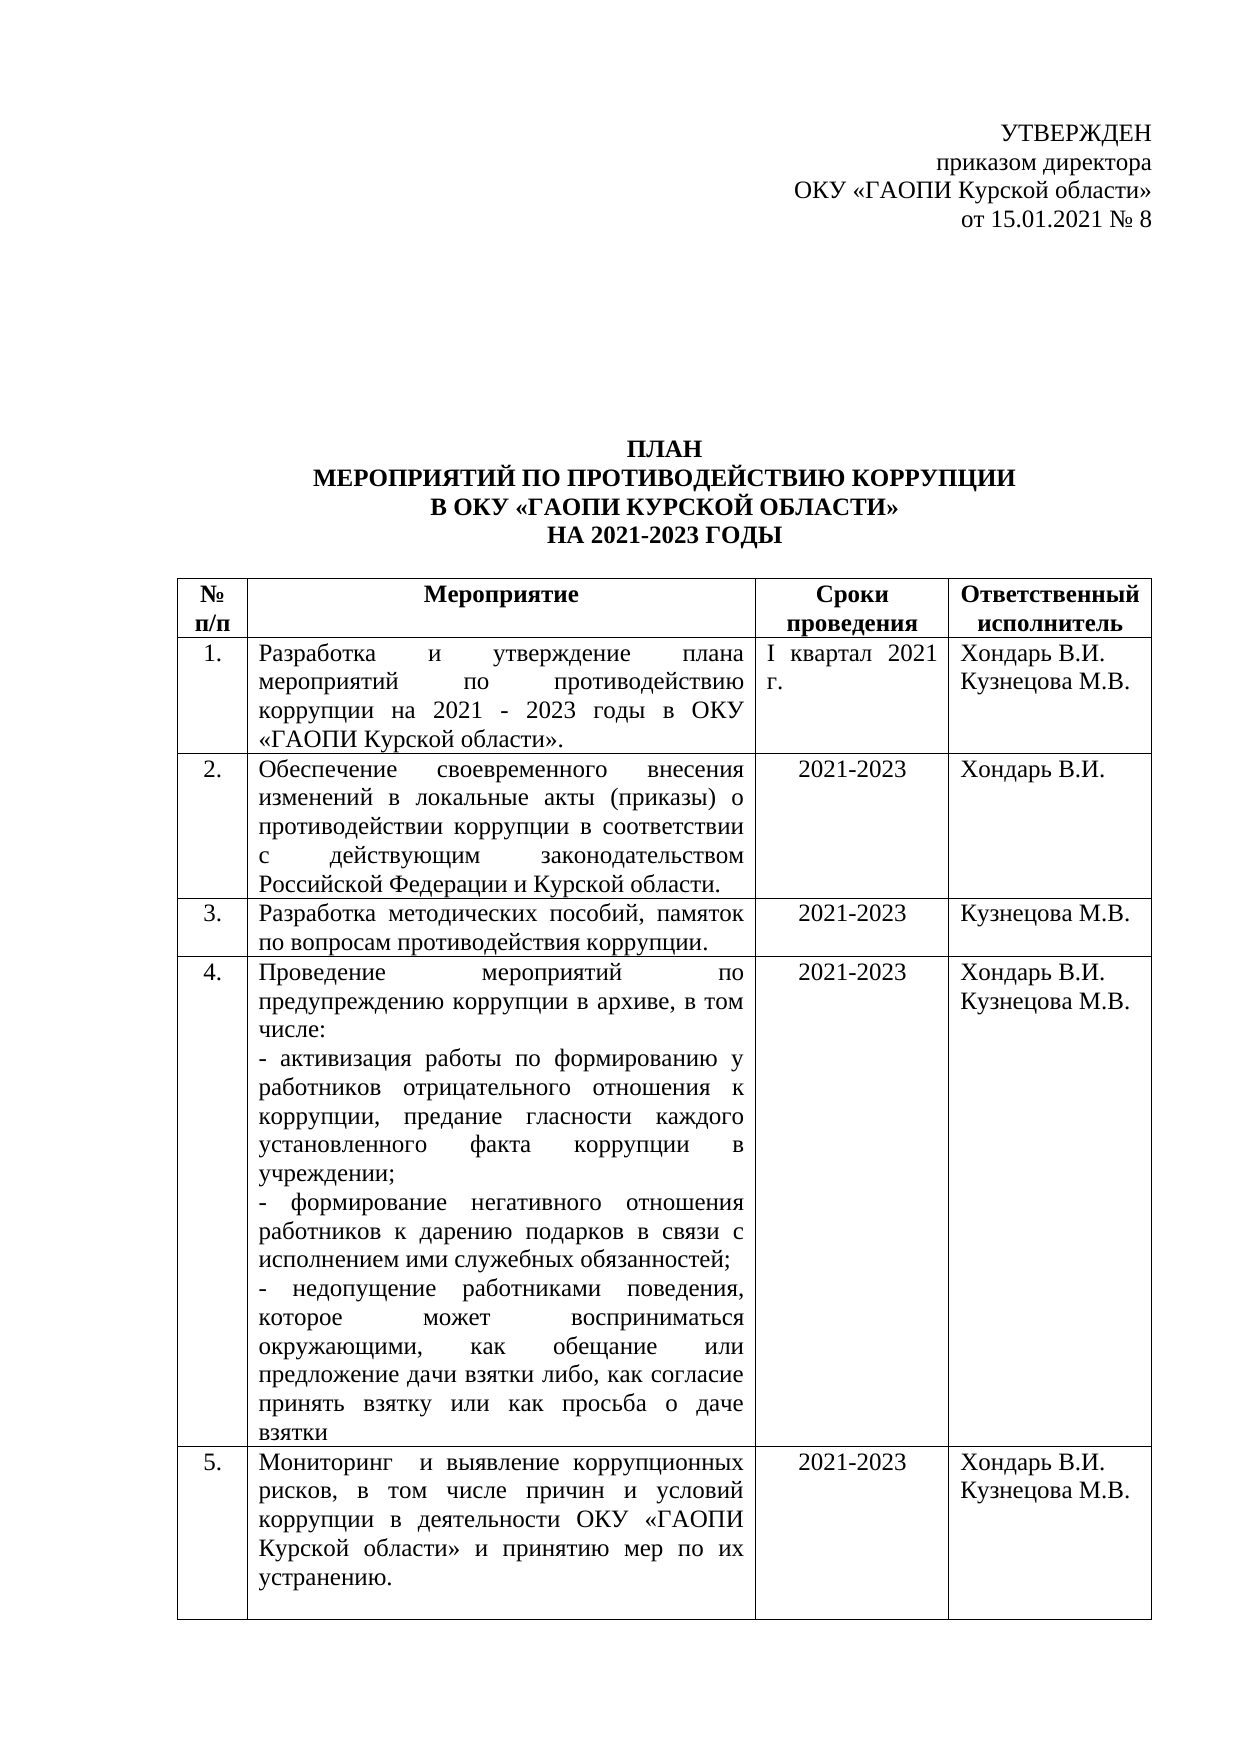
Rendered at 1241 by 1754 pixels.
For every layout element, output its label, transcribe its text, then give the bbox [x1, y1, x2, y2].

table_cell 2021-2023 [756, 1447, 948, 1619]
table_cell 4. [178, 957, 247, 1446]
table_cell Хондарь В.И. Кузнецова М.В. [949, 638, 1151, 753]
table_cell 2021-2023 [756, 754, 948, 897]
table_cell 2. [178, 754, 247, 897]
table_cell Проведение мероприятий по предупреждению коррупции в архиве, в том числе: - активизация работы по формированию у работников отрицательного отношения к коррупции, предание гласности каждого установленного факта коррупции в учреждении; - формирование негативного отношения работников к дарению подарков в связи с исполнением ими служебных обязанностей; - недопущение работниками поведения, которое может восприниматься окружающими, как обещание или предложение дачи взятки либо, как согласие принять взятку или как просьба о даче взятки [248, 957, 755, 1446]
text НА 2021-2023 ГОДЫ [177, 521, 1152, 549]
table_header № п/п [178, 579, 247, 637]
text В ОКУ «ГАОПИ КУРСКОЙ ОБЛАСТИ» [177, 492, 1152, 521]
text МЕРОПРИЯТИЙ ПО ПРОТИВОДЕЙСТВИЮ КОРРУПЦИИ [177, 463, 1152, 492]
table_cell Разработка методических пособий, памяток по вопросам противодействия коррупции. [248, 899, 755, 956]
table_cell Разработка и утверждение плана мероприятий по противодействию коррупции на 2021 - 2023 годы в ОКУ «ГАОПИ Курской области». [248, 638, 755, 753]
table_cell Хондарь В.И. [949, 754, 1151, 897]
text приказом директора [177, 147, 1152, 176]
table_cell 1. [178, 638, 247, 753]
table_cell Обеспечение своевременного внесения изменений в локальные акты (приказы) о противодействии коррупции в соответствии с действующим законодательством Российской Федерации и Курской области. [248, 754, 755, 897]
table_cell 3. [178, 899, 247, 956]
text ПЛАН [177, 434, 1152, 463]
text ОКУ «ГАОПИ Курской области» [177, 176, 1152, 204]
table_cell 2021-2023 [756, 957, 948, 1446]
table_cell Хондарь В.И. Кузнецова М.В. [949, 957, 1151, 1446]
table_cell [949, 1447, 1151, 1619]
table_header Мероприятие [248, 579, 755, 637]
table_header Сроки проведения [756, 579, 948, 637]
text от 15.01.2021 № 8 [177, 204, 1152, 233]
table_cell I квартал 2021 г. [756, 638, 948, 753]
table_cell 2021-2023 [756, 899, 948, 956]
table_header Ответственный исполнитель [949, 579, 1151, 637]
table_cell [248, 1447, 755, 1619]
table_cell Кузнецова М.В. [949, 899, 1151, 956]
text УТВЕРЖДЕН [177, 118, 1152, 147]
table_cell 5. [178, 1447, 247, 1619]
